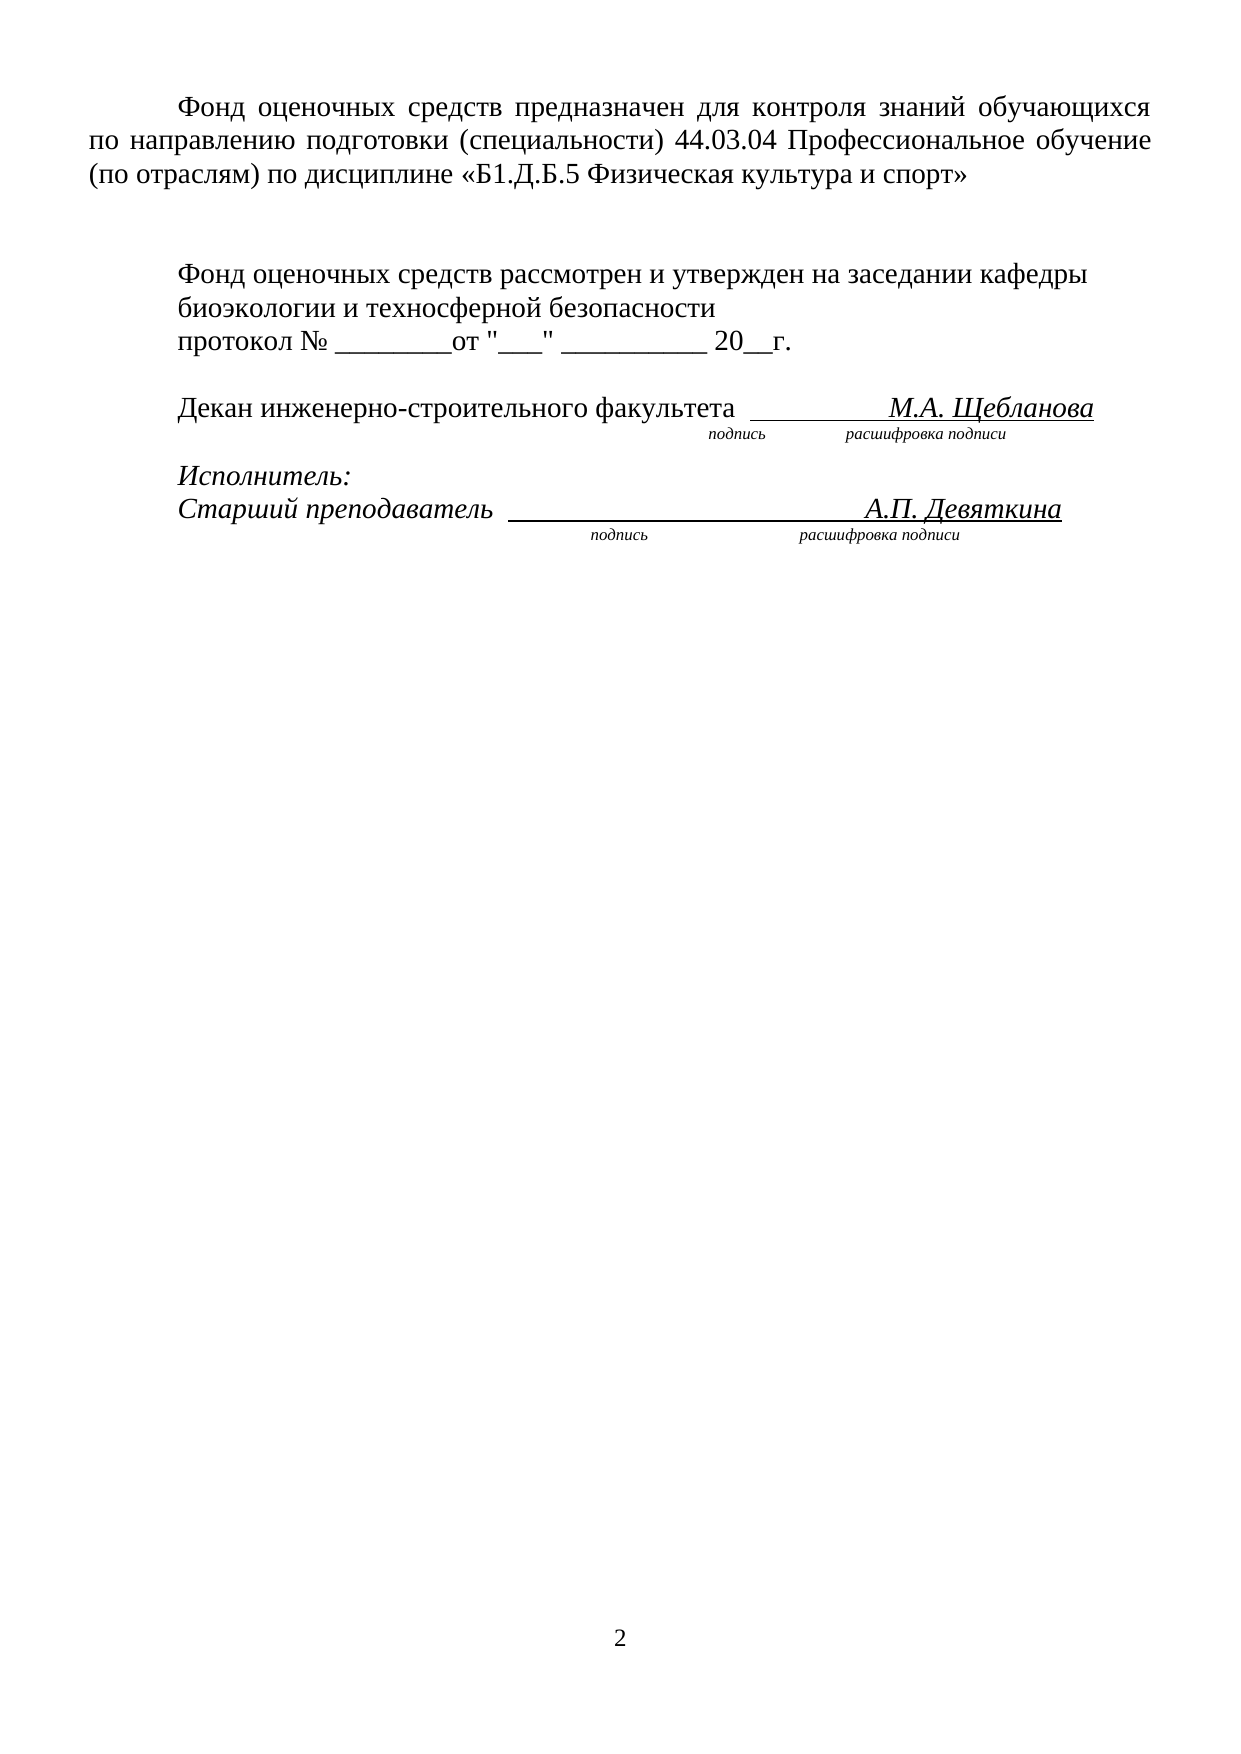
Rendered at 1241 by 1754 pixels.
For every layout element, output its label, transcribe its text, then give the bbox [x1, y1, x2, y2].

text Исполнитель: [89, 458, 1152, 491]
text Фонд оценочных средств рассмотрен и утвержден на заседании кафедры [89, 256, 1152, 290]
text подпись расшифровка подписи [89, 424, 1152, 458]
text Старший преподаватель А.П. Девяткина [89, 491, 1152, 525]
text протокол № ________от "___" __________ 20__г. [89, 323, 1152, 357]
text подпись расшифровка подписи [89, 525, 1152, 558]
text биоэкологии и техносферной безопасности [89, 290, 1152, 323]
text Декан инженерно-строительного факультета М.А. Щебланова [89, 391, 1152, 424]
text Фонд оценочных средств предназначен для контроля знаний обучающихся по направлению подготовки (специальности) 44.03.04 Профессиональное обучение (по отраслям) по дисциплине «Б1.Д.Б.5 Физическая культура и спорт» [89, 89, 1152, 189]
